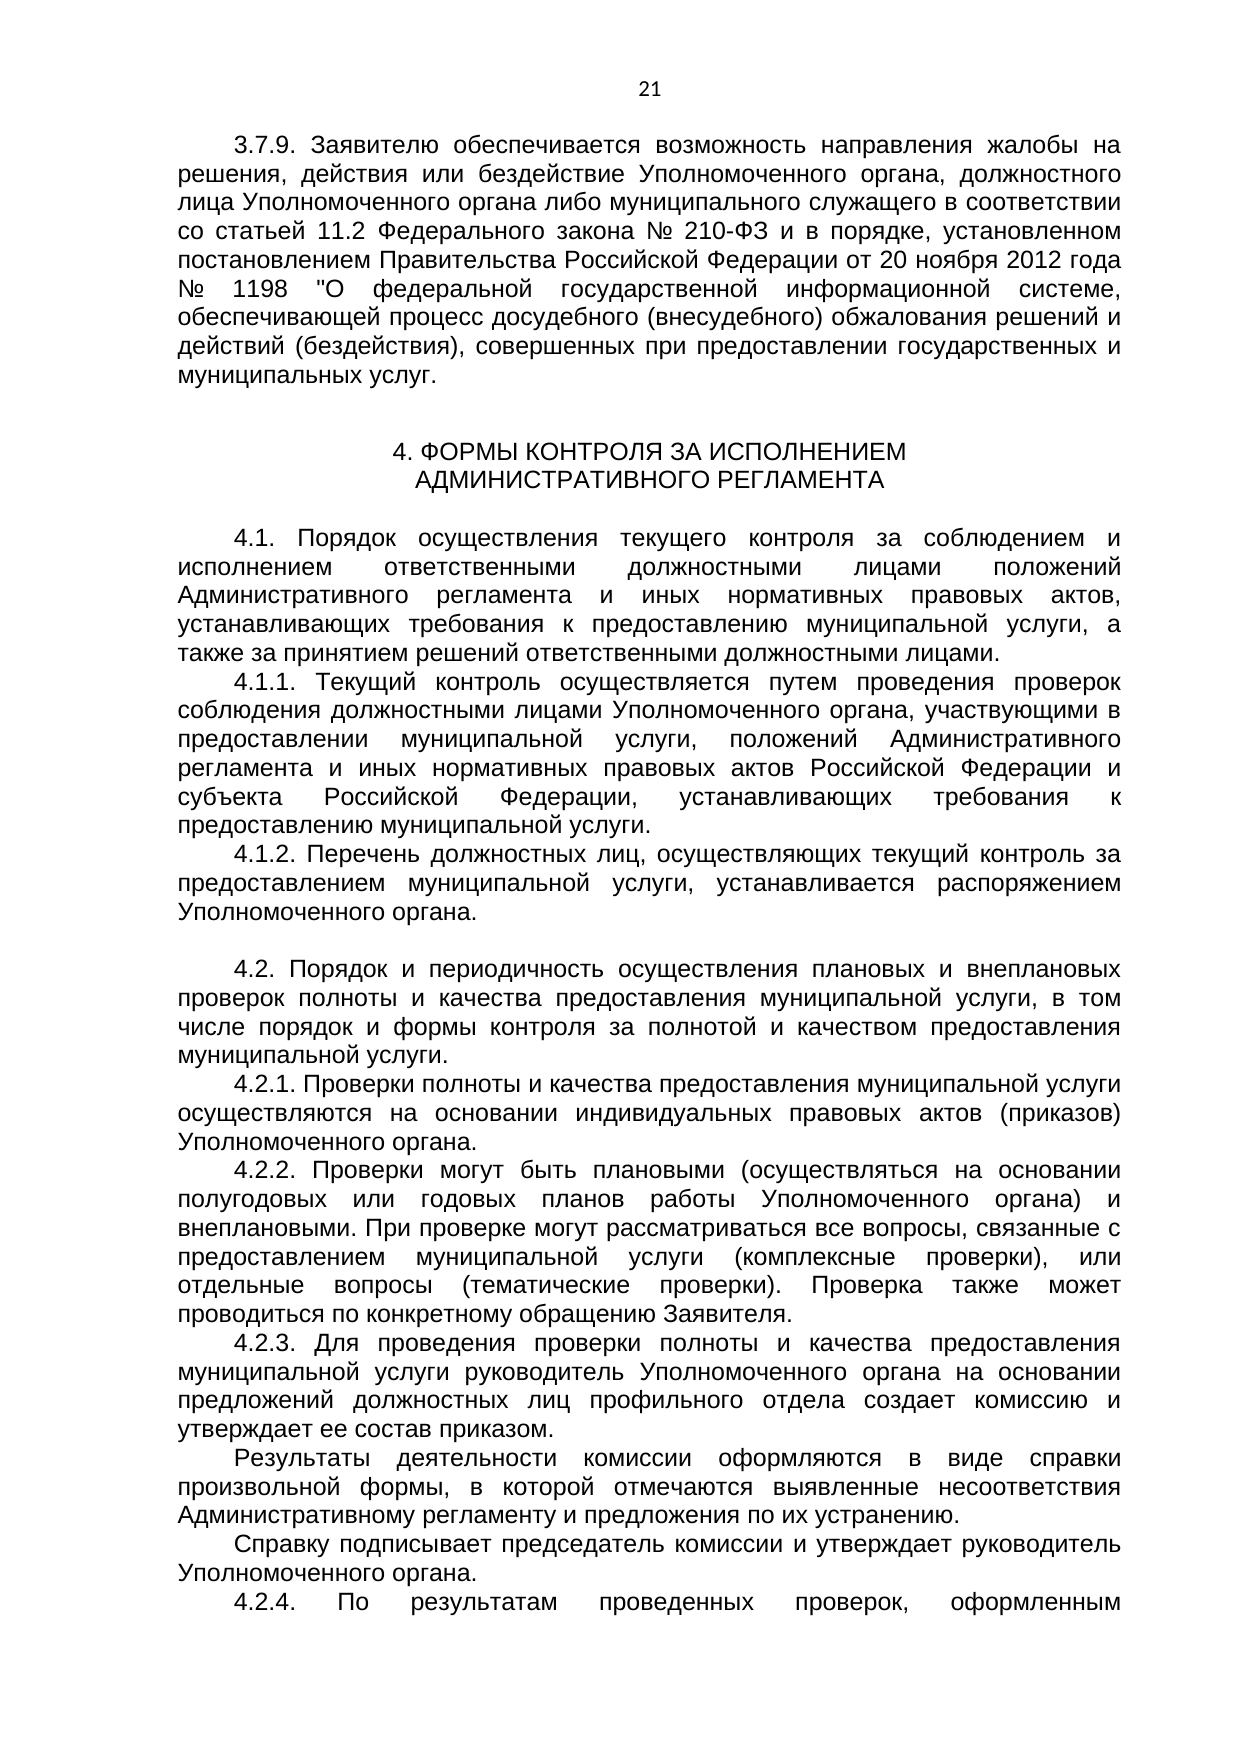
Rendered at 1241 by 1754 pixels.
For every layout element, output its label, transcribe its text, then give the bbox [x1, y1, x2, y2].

text 4.2.3. Для проведения проверки полноты и качества предоставления муниципальной услуги руководитель Уполномоченного органа на основании предложений должностных лиц профильного отдела создает комиссию и утверждает ее состав приказом. [177, 1328, 1122, 1443]
text 4.1.2. Перечень должностных лиц, осуществляющих текущий контроль за предоставлением муниципальной услуги, устанавливается распоряжением Уполномоченного органа. [177, 839, 1122, 925]
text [177, 1586, 1122, 1615]
text Результаты деятельности комиссии оформляются в виде справки произвольной формы, в которой отмечаются выявленные несоответствия Административному регламенту и предложения по их устранению. [177, 1443, 1122, 1529]
title АДМИНИСТРАТИВНОГО РЕГЛАМЕНТА [177, 465, 1122, 494]
text 4.1.1. Текущий контроль осуществляется путем проведения проверок соблюдения должностными лицами Уполномоченного органа, участвующими в предоставлении муниципальной услуги, положений Административного регламента и иных нормативных правовых актов Российской Федерации и субъекта Российской Федерации, устанавливающих требования к предоставлению муниципальной услуги. [177, 666, 1122, 839]
text 3.7.9. Заявителю обеспечивается возможность направления жалобы на решения, действия или бездействие Уполномоченного органа, должностного лица Уполномоченного органа либо муниципального служащего в соответствии со статьей 11.2 Федерального закона № 210-ФЗ и в порядке, установленном постановлением Правительства Российской Федерации от 20 ноября 2012 года № 1198 "О федеральной государственной информационной системе, обеспечивающей процесс досудебного (внесудебного) обжалования решений и действий (бездействия), совершенных при предоставлении государственных и муниципальных услуг. [177, 130, 1122, 388]
text Справку подписывает председатель комиссии и утверждает руководитель Уполномоченного органа. [177, 1529, 1122, 1586]
title 4.1. Порядок осуществления текущего контроля за соблюдением и исполнением ответственными должностными лицами положений Административного регламента и иных нормативных правовых актов, устанавливающих требования к предоставлению муниципальной услуги, а также за принятием решений ответственными должностными лицами. [177, 523, 1122, 666]
title 4. ФОРМЫ КОНТРОЛЯ ЗА ИСПОЛНЕНИЕМ [177, 436, 1122, 465]
text 4.2.2. Проверки могут быть плановыми (осуществляться на основании полугодовых или годовых планов работы Уполномоченного органа) и внеплановыми. При проверке могут рассматриваться все вопросы, связанные с предоставлением муниципальной услуги (комплексные проверки), или отдельные вопросы (тематические проверки). Проверка также может проводиться по конкретному обращению Заявителя. [177, 1155, 1122, 1328]
text 4.2.1. Проверки полноты и качества предоставления муниципальной услуги осуществляются на основании индивидуальных правовых актов (приказов) Уполномоченного органа. [177, 1069, 1122, 1155]
title 4.2. Порядок и периодичность осуществления плановых и внеплановых проверок полноты и качества предоставления муниципальной услуги, в том числе порядок и формы контроля за полнотой и качеством предоставления муниципальной услуги. [177, 954, 1122, 1069]
